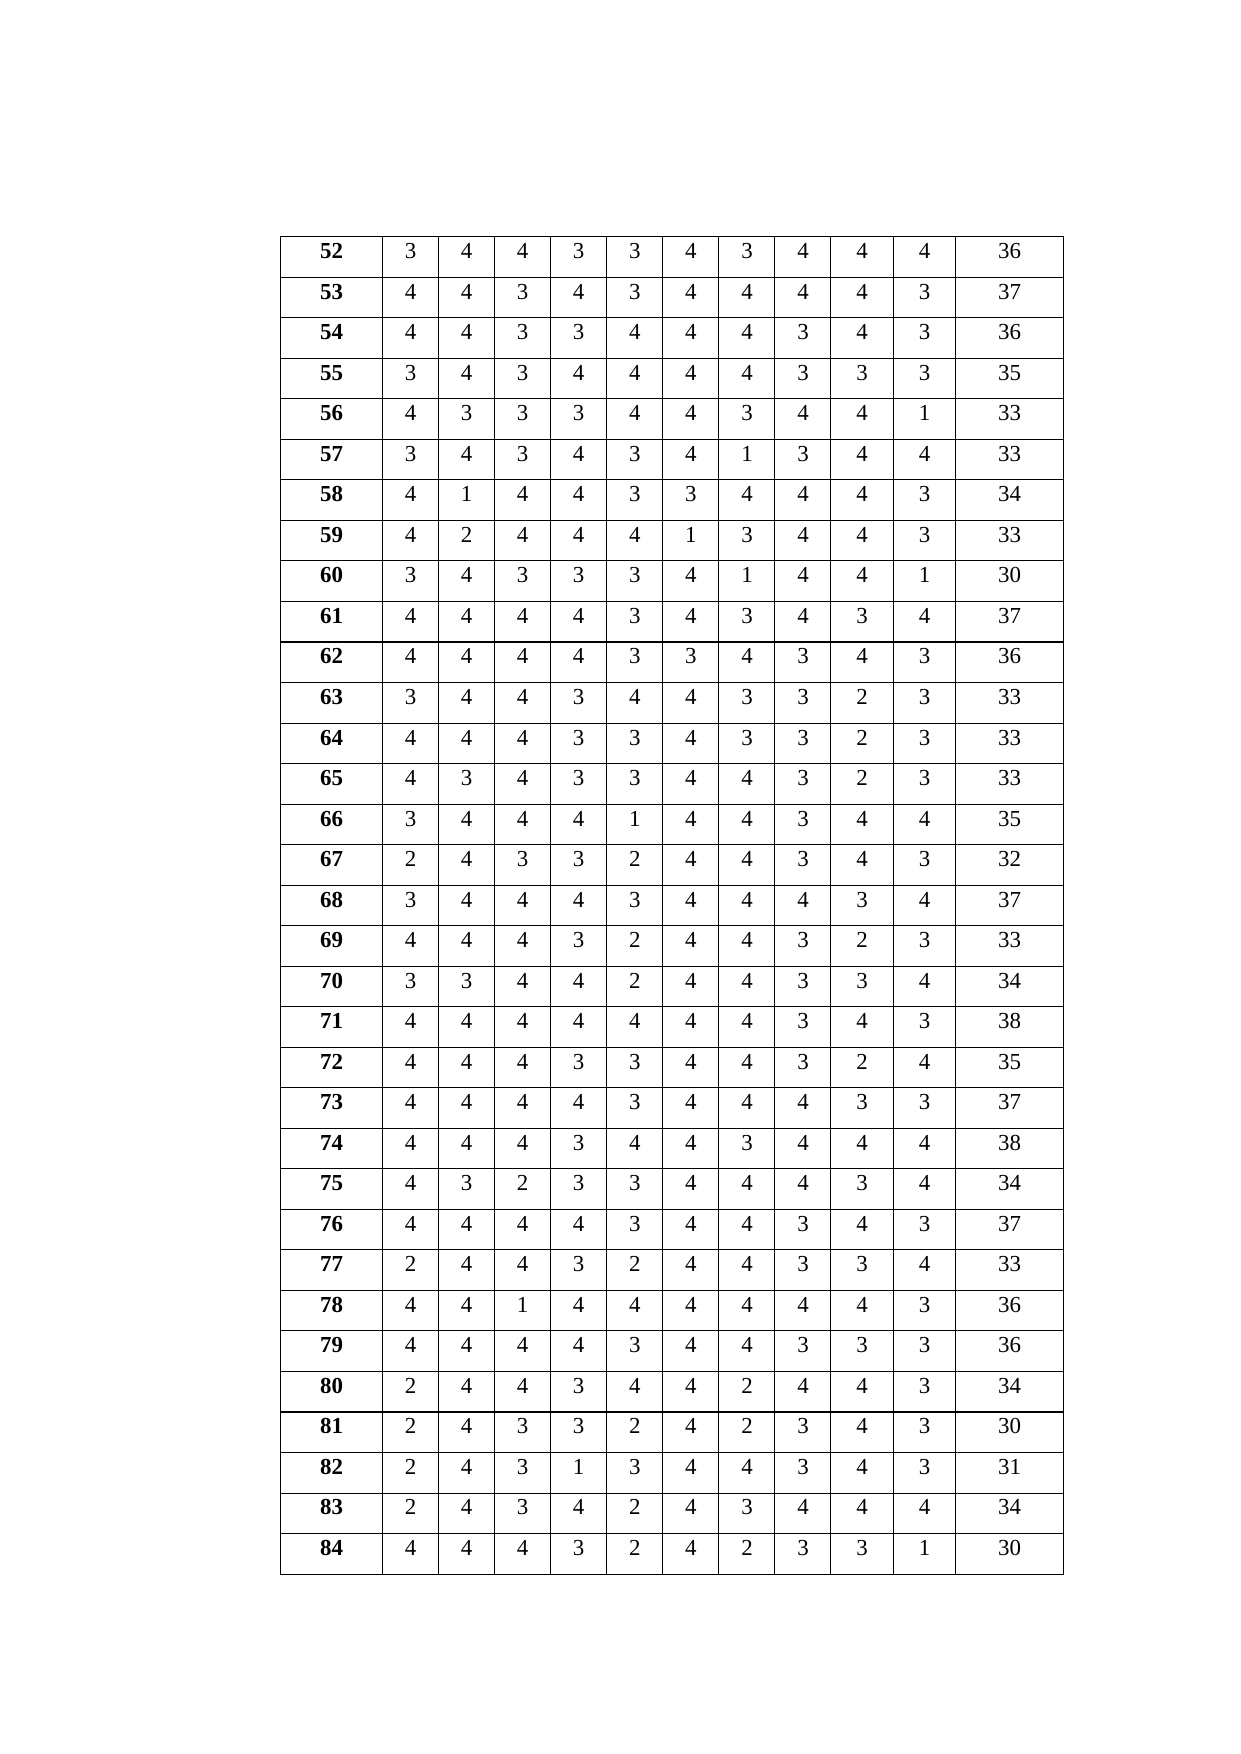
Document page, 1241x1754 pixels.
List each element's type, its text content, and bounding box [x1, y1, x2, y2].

table_cell 4 [775, 1494, 830, 1533]
table_cell 3 [495, 318, 550, 358]
table_cell 4 [719, 359, 774, 398]
table_cell 4 [495, 683, 550, 722]
table_cell 34 [956, 1372, 1063, 1411]
table_cell 3 [607, 1169, 662, 1209]
table_cell 3 [439, 1169, 494, 1209]
table_cell 36 [956, 318, 1063, 358]
table_cell 32 [956, 845, 1063, 884]
table_cell 3 [894, 1088, 955, 1128]
table_cell 4 [663, 845, 718, 884]
table_cell 3 [894, 1291, 955, 1330]
table_cell 3 [894, 643, 955, 682]
table_cell 4 [439, 643, 494, 682]
table_cell 4 [551, 805, 606, 844]
table_cell 33 [956, 521, 1063, 560]
table_cell 4 [607, 683, 662, 722]
table_cell 3 [775, 1048, 830, 1087]
table_cell 3 [551, 1413, 606, 1452]
table_cell 2 [495, 1169, 550, 1209]
table_cell 4 [495, 480, 550, 520]
table_cell 4 [831, 1129, 893, 1168]
table_cell 1 [551, 1453, 606, 1492]
table_cell 4 [663, 967, 718, 1006]
table_cell 4 [383, 764, 438, 803]
table_cell 4 [439, 1331, 494, 1371]
table_cell 3 [894, 683, 955, 722]
table_cell 4 [663, 1048, 718, 1087]
table_cell 4 [831, 1413, 893, 1452]
table_cell 3 [607, 886, 662, 925]
table_cell 3 [894, 1413, 955, 1452]
table_cell 4 [495, 237, 550, 277]
table_cell 4 [775, 1129, 830, 1168]
table_cell 4 [439, 1250, 494, 1290]
table_cell 83 [281, 1494, 382, 1533]
table_cell 4 [495, 805, 550, 844]
table_cell 4 [775, 602, 830, 641]
table_cell 37 [956, 278, 1063, 317]
table_cell 3 [775, 764, 830, 803]
table_cell 2 [383, 845, 438, 884]
table_cell 4 [495, 886, 550, 925]
table_cell 2 [719, 1534, 774, 1573]
table_cell 4 [719, 1331, 774, 1371]
table_cell 4 [439, 1413, 494, 1452]
table_cell 4 [439, 1129, 494, 1168]
table_cell 3 [775, 1413, 830, 1452]
table_cell 4 [831, 318, 893, 358]
table_cell 37 [956, 1210, 1063, 1249]
table_cell 3 [894, 1210, 955, 1249]
table_cell 35 [956, 359, 1063, 398]
table_cell 4 [495, 1331, 550, 1371]
table_cell 4 [719, 480, 774, 520]
table_cell 3 [894, 845, 955, 884]
table_cell 3 [383, 805, 438, 844]
table_cell 3 [551, 724, 606, 763]
table_cell 3 [607, 764, 662, 803]
table_cell 3 [775, 1331, 830, 1371]
table_cell 2 [831, 764, 893, 803]
table_cell 72 [281, 1048, 382, 1087]
table_cell 31 [956, 1453, 1063, 1492]
table_cell 4 [495, 521, 550, 560]
table_cell 3 [719, 1494, 774, 1533]
table_cell 4 [663, 1331, 718, 1371]
table_cell 3 [775, 1534, 830, 1573]
table_cell 4 [607, 1372, 662, 1411]
table_cell 4 [775, 1291, 830, 1330]
table_cell 4 [831, 1372, 893, 1411]
table_cell 4 [719, 886, 774, 925]
table_cell 3 [831, 359, 893, 398]
table_cell 3 [775, 683, 830, 722]
table_cell 3 [607, 480, 662, 520]
table_cell 3 [439, 764, 494, 803]
table_cell 4 [383, 278, 438, 317]
table_cell 4 [663, 805, 718, 844]
table_cell 2 [607, 1494, 662, 1533]
table_cell 4 [439, 845, 494, 884]
table_cell 2 [607, 1250, 662, 1290]
table_cell 78 [281, 1291, 382, 1330]
table_cell 4 [551, 1007, 606, 1047]
table_cell 3 [775, 1007, 830, 1047]
table_cell 30 [956, 561, 1063, 601]
table_cell 3 [894, 724, 955, 763]
table_cell 4 [439, 805, 494, 844]
table_cell 4 [383, 1331, 438, 1371]
table_cell 30 [956, 1534, 1063, 1573]
table_cell 71 [281, 1007, 382, 1047]
table_cell 1 [439, 480, 494, 520]
table_cell 3 [719, 521, 774, 560]
table_cell 4 [831, 1494, 893, 1533]
table_cell 2 [383, 1494, 438, 1533]
table_cell 4 [719, 1088, 774, 1128]
table_cell 36 [956, 237, 1063, 277]
table_cell 4 [551, 278, 606, 317]
table_cell 4 [551, 886, 606, 925]
table_cell 55 [281, 359, 382, 398]
table_cell 36 [956, 1331, 1063, 1371]
table_cell 3 [831, 1088, 893, 1128]
table_cell 4 [495, 1048, 550, 1087]
table_cell 57 [281, 440, 382, 479]
table_cell 3 [551, 1169, 606, 1209]
table_cell 33 [956, 440, 1063, 479]
table_cell 70 [281, 967, 382, 1006]
table_cell 3 [775, 440, 830, 479]
table_cell 61 [281, 602, 382, 641]
table_cell 4 [383, 1291, 438, 1330]
table_cell 4 [831, 278, 893, 317]
table_cell 4 [894, 967, 955, 1006]
table_cell 3 [551, 561, 606, 601]
table_cell 4 [719, 967, 774, 1006]
table_cell 34 [956, 480, 1063, 520]
table_cell 4 [607, 399, 662, 439]
table_cell 3 [551, 1250, 606, 1290]
table_cell 4 [663, 1210, 718, 1249]
table_cell 54 [281, 318, 382, 358]
table_cell 4 [663, 399, 718, 439]
table_cell 3 [719, 724, 774, 763]
table_cell 4 [607, 521, 662, 560]
table_cell 4 [831, 399, 893, 439]
table_cell 4 [719, 926, 774, 966]
table_cell 4 [383, 1129, 438, 1168]
table_cell 74 [281, 1129, 382, 1168]
table_cell 2 [607, 1534, 662, 1573]
table_cell 4 [775, 521, 830, 560]
table_cell 66 [281, 805, 382, 844]
table_cell 4 [894, 440, 955, 479]
table_cell 4 [383, 926, 438, 966]
table_cell 4 [495, 1250, 550, 1290]
table_cell 2 [383, 1413, 438, 1452]
table_cell 4 [894, 1494, 955, 1533]
table_cell 4 [439, 602, 494, 641]
table_cell 4 [495, 724, 550, 763]
table_cell 52 [281, 237, 382, 277]
table_cell 3 [495, 399, 550, 439]
table_cell 3 [607, 602, 662, 641]
table_cell 2 [831, 1048, 893, 1087]
table_cell 3 [831, 1331, 893, 1371]
table_cell 4 [439, 886, 494, 925]
table_cell 3 [551, 683, 606, 722]
table_cell 76 [281, 1210, 382, 1249]
table_cell 4 [439, 359, 494, 398]
table_cell 3 [775, 318, 830, 358]
table_cell 4 [831, 805, 893, 844]
table_cell 4 [495, 643, 550, 682]
table_cell 4 [775, 237, 830, 277]
table_cell 2 [607, 1413, 662, 1452]
table_cell 1 [894, 561, 955, 601]
table_cell 3 [607, 724, 662, 763]
table_cell 2 [831, 724, 893, 763]
table_cell 4 [663, 1088, 718, 1128]
table_cell 4 [495, 764, 550, 803]
table_cell 4 [439, 237, 494, 277]
table_cell 3 [775, 845, 830, 884]
table_cell 3 [719, 683, 774, 722]
table_cell 4 [894, 1250, 955, 1290]
table_cell 4 [775, 1169, 830, 1209]
table_cell 4 [894, 886, 955, 925]
table_cell 3 [894, 1331, 955, 1371]
table_cell 33 [956, 724, 1063, 763]
table_cell 4 [894, 1129, 955, 1168]
table_cell 3 [719, 1129, 774, 1168]
table_cell 3 [894, 764, 955, 803]
table_cell 2 [831, 683, 893, 722]
table_cell 4 [607, 318, 662, 358]
table_cell 4 [663, 237, 718, 277]
table_cell 34 [956, 1494, 1063, 1533]
table_cell 3 [894, 318, 955, 358]
table_cell 67 [281, 845, 382, 884]
table_cell 33 [956, 683, 1063, 722]
table_cell 64 [281, 724, 382, 763]
table_cell 4 [663, 764, 718, 803]
table_cell 4 [495, 926, 550, 966]
table_cell 4 [775, 1372, 830, 1411]
table_cell 3 [831, 886, 893, 925]
table_cell 3 [551, 845, 606, 884]
table_cell 4 [663, 724, 718, 763]
table_cell 4 [775, 480, 830, 520]
table_cell 3 [383, 561, 438, 601]
table_cell 4 [551, 1291, 606, 1330]
table_cell 4 [831, 1291, 893, 1330]
table_cell 33 [956, 926, 1063, 966]
table_cell 4 [894, 237, 955, 277]
table_cell 4 [663, 926, 718, 966]
table_cell 4 [607, 1129, 662, 1168]
table_cell 4 [551, 1088, 606, 1128]
table_cell 4 [551, 1331, 606, 1371]
table_cell 3 [607, 278, 662, 317]
table_cell 34 [956, 967, 1063, 1006]
table_cell 4 [383, 1007, 438, 1047]
table_cell 1 [719, 440, 774, 479]
table_cell 3 [894, 278, 955, 317]
table_cell 4 [719, 845, 774, 884]
table_cell 2 [383, 1453, 438, 1492]
table_cell 4 [775, 399, 830, 439]
table_cell 4 [831, 237, 893, 277]
table_cell 4 [439, 1453, 494, 1492]
table_cell 3 [663, 643, 718, 682]
table_cell 4 [439, 1534, 494, 1573]
table_cell 4 [383, 1048, 438, 1087]
table_cell 82 [281, 1453, 382, 1492]
table_cell 4 [383, 1088, 438, 1128]
table_cell 3 [495, 1413, 550, 1452]
table_cell 4 [383, 1169, 438, 1209]
table_cell 4 [607, 1007, 662, 1047]
table_cell 4 [775, 886, 830, 925]
table_cell 4 [663, 1534, 718, 1573]
table_cell 1 [607, 805, 662, 844]
table_cell 4 [439, 1007, 494, 1047]
table_cell 3 [607, 1210, 662, 1249]
table_cell 4 [894, 805, 955, 844]
table_cell 3 [719, 399, 774, 439]
table_cell 4 [551, 1210, 606, 1249]
table_cell 3 [551, 764, 606, 803]
table_cell 4 [894, 602, 955, 641]
table_cell 69 [281, 926, 382, 966]
table_cell 4 [831, 1453, 893, 1492]
table_cell 4 [663, 561, 718, 601]
table_cell 3 [894, 480, 955, 520]
table_cell 4 [663, 359, 718, 398]
table_cell 4 [383, 399, 438, 439]
table_cell 4 [719, 1250, 774, 1290]
table_cell 36 [956, 643, 1063, 682]
table_cell 1 [894, 399, 955, 439]
table_cell 4 [719, 278, 774, 317]
table_cell 4 [663, 1453, 718, 1492]
table_cell 3 [551, 1534, 606, 1573]
table_cell 3 [831, 1169, 893, 1209]
table_cell 4 [383, 1534, 438, 1573]
table_cell 4 [383, 318, 438, 358]
table_cell 3 [551, 318, 606, 358]
table_cell 4 [383, 602, 438, 641]
table_cell 4 [551, 521, 606, 560]
table_cell 4 [831, 845, 893, 884]
table_cell 2 [607, 967, 662, 1006]
table_cell 3 [719, 237, 774, 277]
table_cell 3 [383, 886, 438, 925]
table_cell 37 [956, 1088, 1063, 1128]
table_cell 4 [663, 1291, 718, 1330]
table_cell 4 [831, 1210, 893, 1249]
table_cell 33 [956, 399, 1063, 439]
table_cell 4 [663, 1372, 718, 1411]
table_cell 4 [551, 440, 606, 479]
table_cell 73 [281, 1088, 382, 1128]
table_cell 4 [663, 602, 718, 641]
table_cell 4 [439, 1372, 494, 1411]
table_cell 4 [439, 318, 494, 358]
table_cell 38 [956, 1129, 1063, 1168]
table_cell 3 [551, 926, 606, 966]
table_cell 56 [281, 399, 382, 439]
table_cell 3 [831, 1250, 893, 1290]
table_cell 3 [775, 805, 830, 844]
table_cell 3 [894, 521, 955, 560]
table_cell 4 [663, 1250, 718, 1290]
table_cell 60 [281, 561, 382, 601]
table_cell 4 [663, 318, 718, 358]
table_cell 63 [281, 683, 382, 722]
table_cell 3 [775, 926, 830, 966]
table_cell 4 [383, 521, 438, 560]
table_cell 3 [607, 643, 662, 682]
table_cell 4 [719, 1453, 774, 1492]
table_cell 4 [775, 561, 830, 601]
table_cell 34 [956, 1169, 1063, 1209]
table_cell 4 [894, 1048, 955, 1087]
table_cell 4 [719, 1291, 774, 1330]
table_cell 3 [775, 359, 830, 398]
table_cell 53 [281, 278, 382, 317]
table_cell 38 [956, 1007, 1063, 1047]
table_cell 3 [607, 1453, 662, 1492]
table_cell 4 [831, 440, 893, 479]
table_cell 4 [439, 561, 494, 601]
table_cell 62 [281, 643, 382, 682]
table_cell 4 [719, 1048, 774, 1087]
table_cell 4 [495, 967, 550, 1006]
table_cell 4 [831, 561, 893, 601]
table_cell 3 [894, 359, 955, 398]
table_cell 3 [551, 1048, 606, 1087]
table_cell 33 [956, 764, 1063, 803]
table_cell 4 [663, 1169, 718, 1209]
table_cell 2 [831, 926, 893, 966]
table_cell 35 [956, 805, 1063, 844]
table_cell 81 [281, 1413, 382, 1452]
table_cell 4 [551, 602, 606, 641]
table_cell 4 [607, 1291, 662, 1330]
table_cell 4 [439, 1291, 494, 1330]
table_cell 3 [775, 967, 830, 1006]
table_cell 3 [607, 1088, 662, 1128]
table_cell 4 [719, 1169, 774, 1209]
table_cell 4 [663, 1494, 718, 1533]
table_cell 3 [495, 845, 550, 884]
table_cell 3 [383, 237, 438, 277]
table_cell 3 [894, 926, 955, 966]
table_cell 4 [495, 1088, 550, 1128]
table_cell 4 [495, 1007, 550, 1047]
table_cell 3 [894, 1007, 955, 1047]
table_cell 4 [383, 1210, 438, 1249]
table_cell 4 [495, 1129, 550, 1168]
table_cell 4 [439, 724, 494, 763]
table_cell 3 [607, 561, 662, 601]
table_cell 65 [281, 764, 382, 803]
table_cell 37 [956, 602, 1063, 641]
table_cell 3 [495, 1453, 550, 1492]
table_cell 3 [495, 561, 550, 601]
table_cell 4 [551, 480, 606, 520]
table_cell 3 [551, 237, 606, 277]
table_cell 4 [439, 1088, 494, 1128]
table_cell 80 [281, 1372, 382, 1411]
table_cell 4 [439, 440, 494, 479]
table_cell 2 [719, 1413, 774, 1452]
table_cell 3 [607, 237, 662, 277]
table_cell 1 [495, 1291, 550, 1330]
table_cell 3 [495, 440, 550, 479]
table_cell 3 [775, 724, 830, 763]
table_cell 4 [495, 602, 550, 641]
table_cell 4 [663, 1007, 718, 1047]
table_cell 36 [956, 1291, 1063, 1330]
table_cell 77 [281, 1250, 382, 1290]
table_cell 3 [663, 480, 718, 520]
table_cell 58 [281, 480, 382, 520]
table_cell 4 [663, 1129, 718, 1168]
table_cell 33 [956, 1250, 1063, 1290]
table_cell 4 [775, 278, 830, 317]
table_cell 4 [495, 1372, 550, 1411]
table_cell 4 [383, 724, 438, 763]
table_cell 3 [495, 1494, 550, 1533]
table_cell 4 [439, 1210, 494, 1249]
table_cell 4 [551, 1494, 606, 1533]
table_cell 2 [607, 845, 662, 884]
table_cell 2 [383, 1372, 438, 1411]
table_cell 79 [281, 1331, 382, 1371]
table_cell 4 [894, 1169, 955, 1209]
table_cell 3 [439, 967, 494, 1006]
table_cell 3 [719, 602, 774, 641]
table_cell 4 [831, 643, 893, 682]
table_cell 4 [719, 805, 774, 844]
table_cell 3 [775, 1453, 830, 1492]
table_cell 4 [775, 1088, 830, 1128]
table_cell 68 [281, 886, 382, 925]
table_cell 4 [383, 643, 438, 682]
table_cell 3 [383, 359, 438, 398]
table_cell 3 [894, 1453, 955, 1492]
table_cell 4 [663, 683, 718, 722]
table_cell 4 [719, 1210, 774, 1249]
table_cell 3 [607, 1331, 662, 1371]
table_cell 3 [383, 967, 438, 1006]
table_cell 4 [719, 643, 774, 682]
table_cell 4 [439, 1048, 494, 1087]
table_cell 3 [831, 1534, 893, 1573]
table_cell 35 [956, 1048, 1063, 1087]
table_cell 3 [439, 399, 494, 439]
table_cell 59 [281, 521, 382, 560]
table_cell 84 [281, 1534, 382, 1573]
table_cell 3 [775, 643, 830, 682]
table_cell 30 [956, 1413, 1063, 1452]
table_cell 4 [663, 1413, 718, 1452]
table_cell 75 [281, 1169, 382, 1209]
table_cell 4 [831, 1007, 893, 1047]
table_cell 3 [894, 1372, 955, 1411]
table_cell 37 [956, 886, 1063, 925]
table_cell 4 [663, 278, 718, 317]
table_cell 1 [663, 521, 718, 560]
table_cell 4 [439, 1494, 494, 1533]
table_cell 4 [439, 683, 494, 722]
table_cell 4 [607, 359, 662, 398]
table_cell 3 [495, 359, 550, 398]
table_cell 4 [831, 480, 893, 520]
table_cell 2 [439, 521, 494, 560]
table_cell 4 [551, 359, 606, 398]
table_cell 4 [719, 318, 774, 358]
table_cell 4 [439, 278, 494, 317]
table_cell 4 [495, 1534, 550, 1573]
table_cell 4 [663, 886, 718, 925]
table_cell 2 [607, 926, 662, 966]
table_cell 3 [383, 683, 438, 722]
table_cell 4 [719, 1007, 774, 1047]
table_cell 4 [383, 480, 438, 520]
table_cell 3 [383, 440, 438, 479]
table_cell 3 [607, 440, 662, 479]
table_cell 4 [551, 967, 606, 1006]
table_cell 3 [551, 1372, 606, 1411]
table_cell 2 [383, 1250, 438, 1290]
table_cell 3 [775, 1250, 830, 1290]
table_cell 1 [894, 1534, 955, 1573]
table_cell 4 [663, 440, 718, 479]
table_cell 4 [551, 643, 606, 682]
table_cell 2 [719, 1372, 774, 1411]
table_cell 3 [551, 399, 606, 439]
table_cell 3 [551, 1129, 606, 1168]
table_cell 4 [439, 926, 494, 966]
table_cell 3 [831, 602, 893, 641]
table_cell 1 [719, 561, 774, 601]
table_cell 3 [495, 278, 550, 317]
table_cell 3 [775, 1210, 830, 1249]
table_cell 4 [831, 521, 893, 560]
table_cell 4 [495, 1210, 550, 1249]
table_cell 3 [831, 967, 893, 1006]
table_cell 4 [719, 764, 774, 803]
table_cell 3 [607, 1048, 662, 1087]
